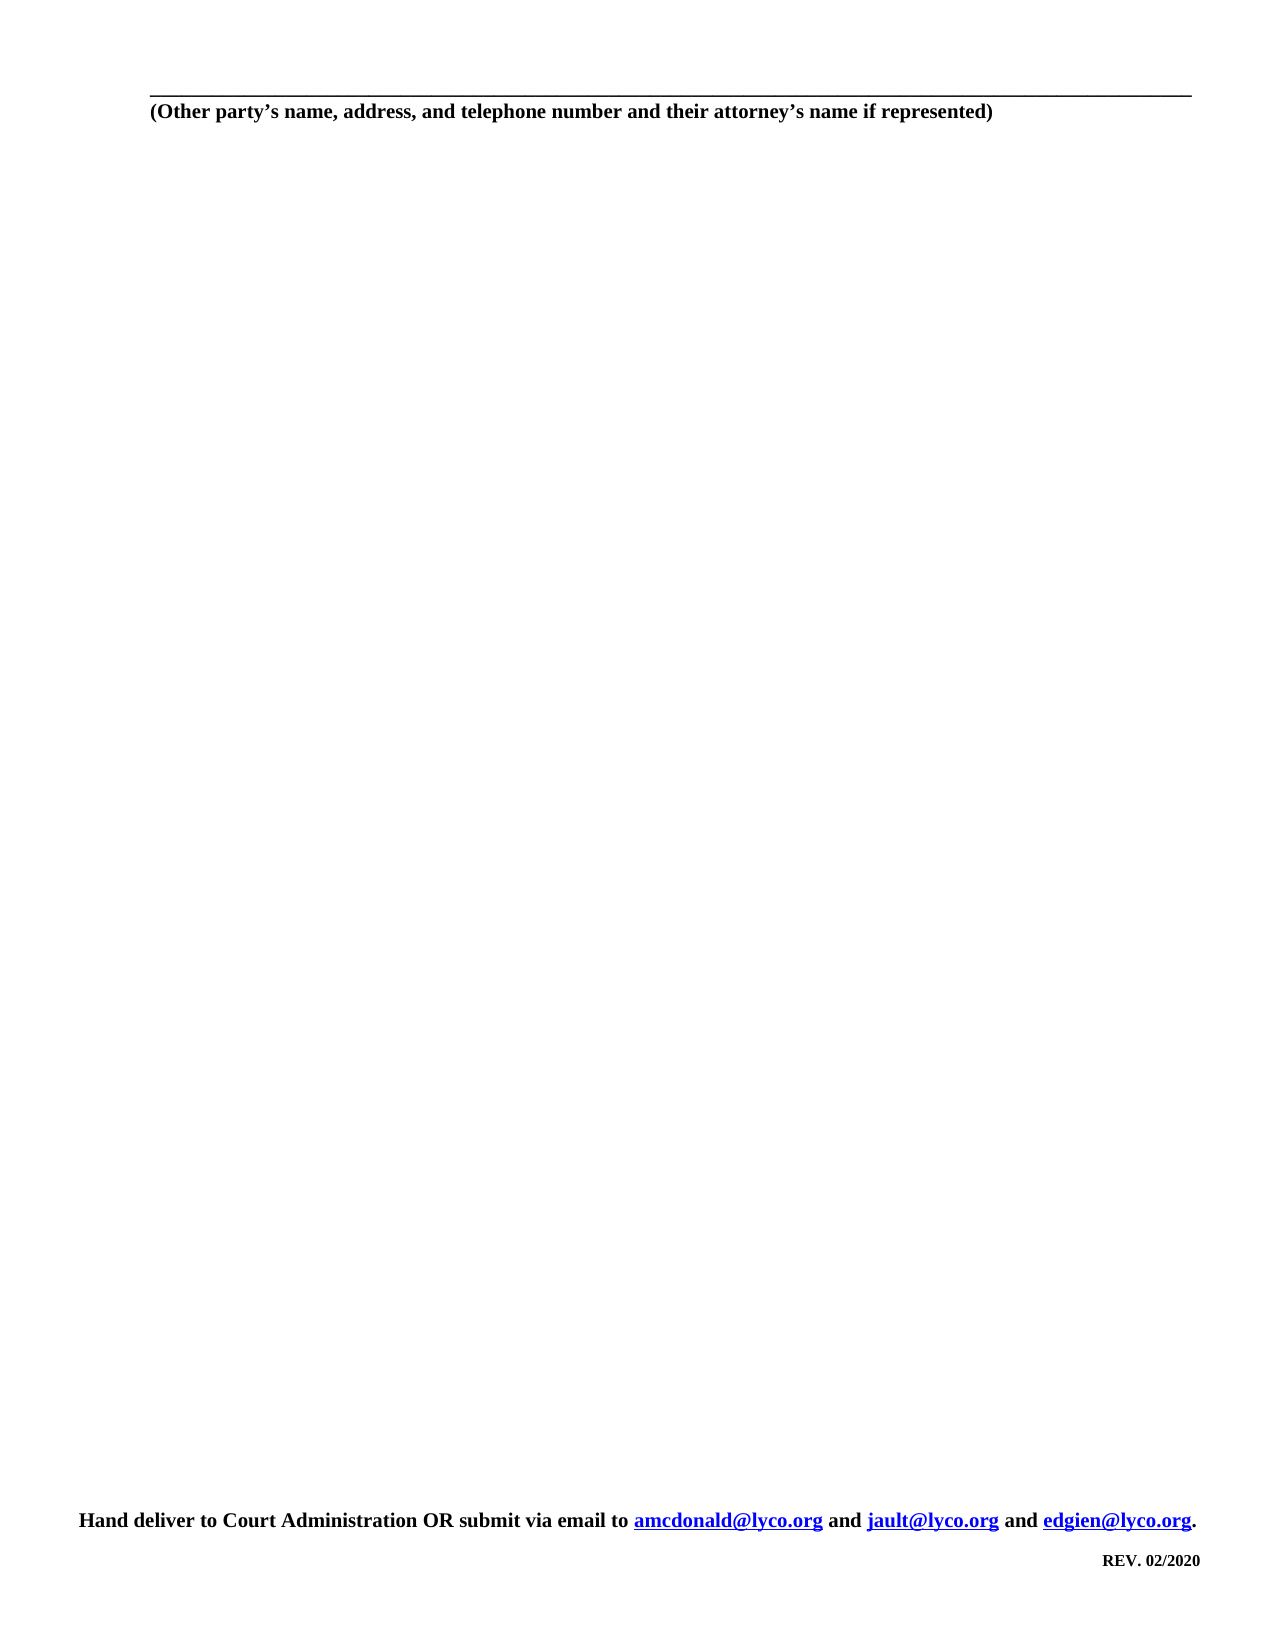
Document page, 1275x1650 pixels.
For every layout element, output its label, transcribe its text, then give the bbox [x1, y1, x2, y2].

text ____________________________________________________________________________________________________ (Other party’s name, address, and telephone number and their attorney’s name if represented) [150, 75, 1200, 123]
